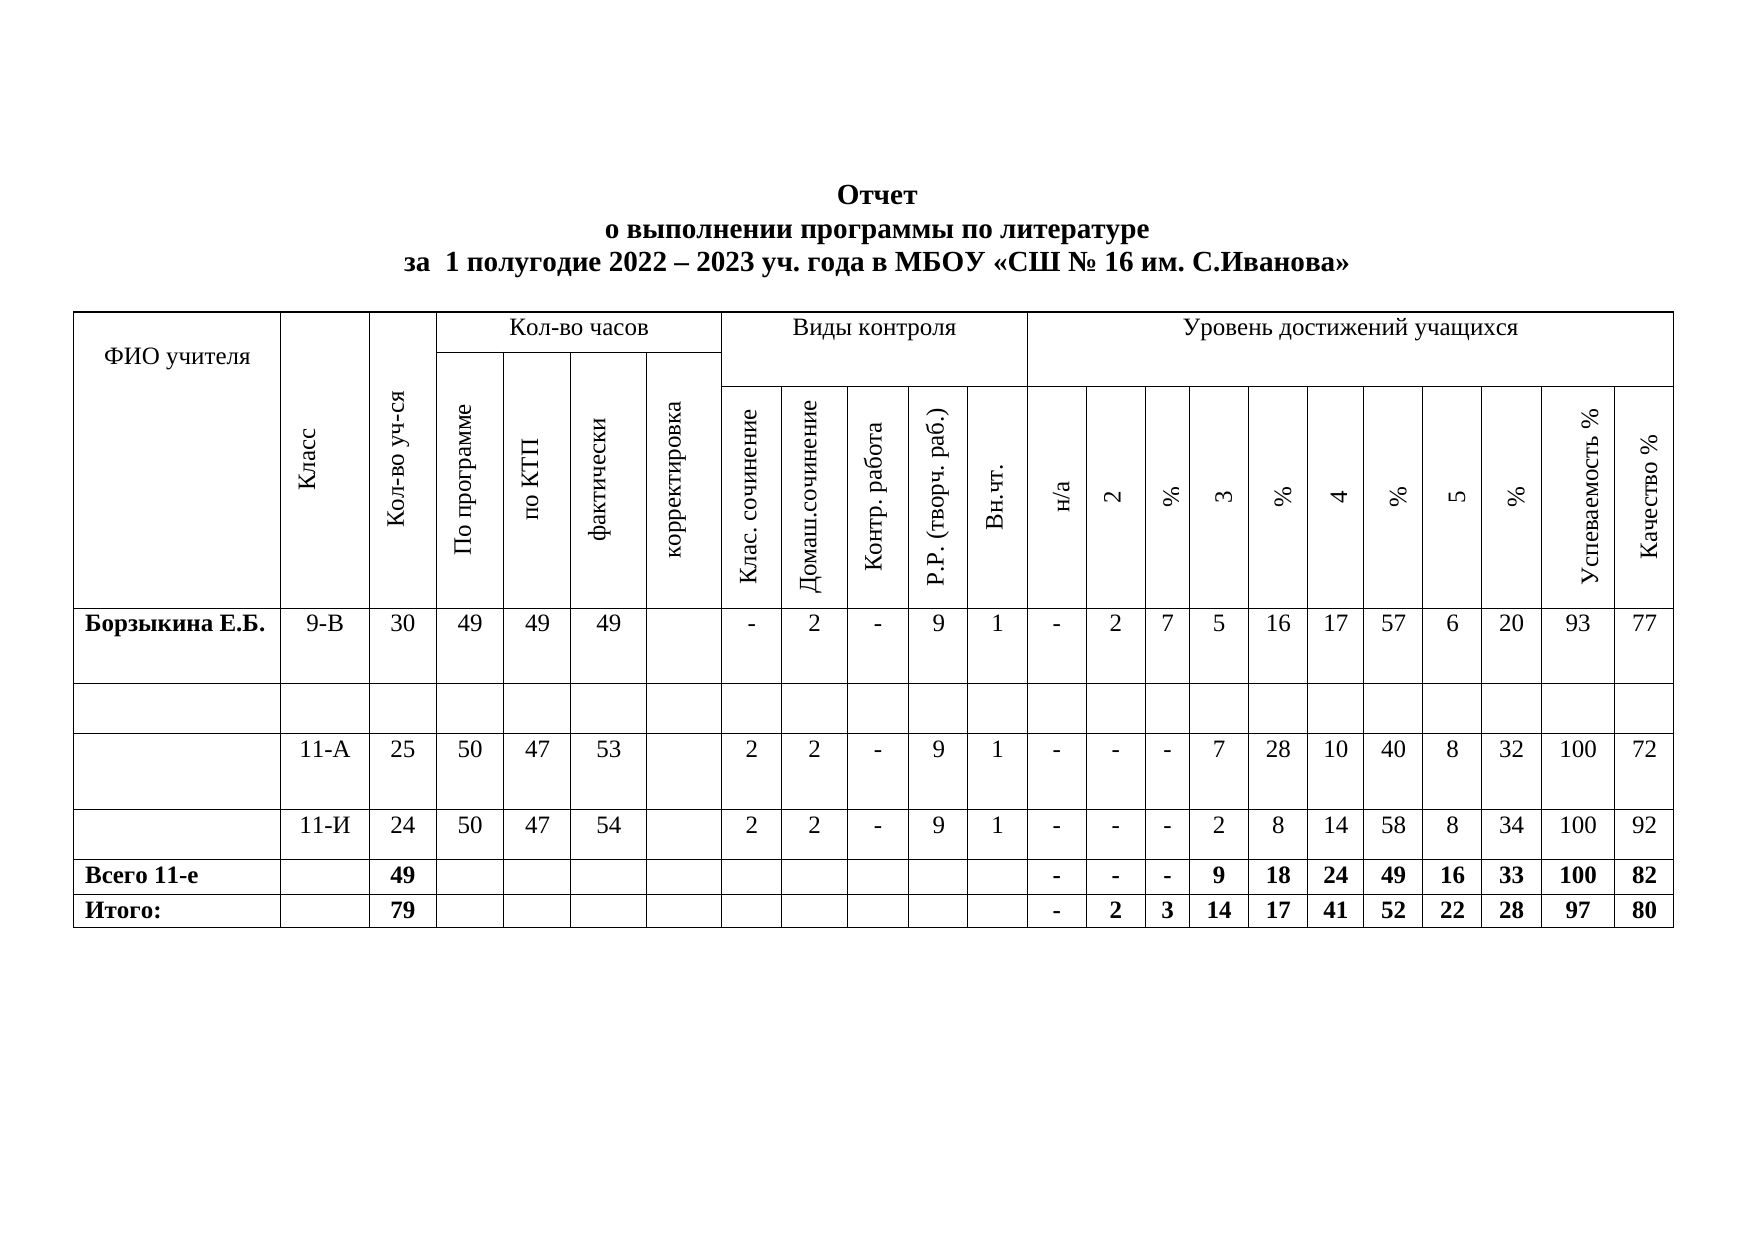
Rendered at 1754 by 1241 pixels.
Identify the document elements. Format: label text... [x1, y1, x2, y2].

table_cell 14 [1190, 895, 1248, 927]
table_cell н/а [1028, 387, 1086, 607]
table_cell 49 [571, 609, 646, 683]
table_cell Итого: [74, 895, 280, 927]
table_cell [504, 895, 570, 927]
table_cell 92 [1615, 810, 1673, 859]
table_cell 22 [1423, 895, 1481, 927]
table_cell [909, 684, 967, 733]
table_cell 9 [1190, 860, 1248, 894]
table_cell 7 [1190, 734, 1248, 809]
table_cell [1190, 684, 1248, 733]
table_cell 8 [1249, 810, 1307, 859]
table_cell 58 [1364, 810, 1422, 859]
table_cell [722, 860, 781, 894]
table_cell % [1249, 387, 1307, 607]
table_cell Вн.чт. [968, 387, 1027, 607]
table_cell 53 [571, 734, 646, 809]
table_cell 8 [1423, 734, 1481, 809]
table_cell 18 [1249, 860, 1307, 894]
table_cell - [722, 609, 781, 683]
table_cell Успеваемость % [1542, 387, 1614, 607]
table_cell - [1028, 609, 1086, 683]
table_cell 20 [1482, 609, 1541, 683]
table_cell 7 [1146, 609, 1189, 683]
table_cell 82 [1615, 860, 1673, 894]
table_cell [1028, 684, 1086, 733]
table_cell - [1087, 734, 1145, 809]
table_cell 100 [1542, 860, 1614, 894]
table_cell - [1028, 810, 1086, 859]
table_cell 57 [1364, 609, 1422, 683]
table_cell [968, 860, 1027, 894]
table_cell % [1482, 387, 1541, 607]
table_cell фактически [571, 353, 646, 607]
table_cell [74, 810, 280, 859]
table_cell [281, 684, 369, 733]
table_cell - [848, 810, 908, 859]
table_cell Контр. работа [848, 387, 908, 607]
table_cell 47 [504, 810, 570, 859]
table_cell [1542, 684, 1614, 733]
table_cell Всего 11-е [74, 860, 280, 894]
table_cell корректировка [647, 353, 721, 607]
table_cell 9-В [281, 609, 369, 683]
table_cell 93 [1542, 609, 1614, 683]
table_cell 17 [1249, 895, 1307, 927]
table_cell - [848, 734, 908, 809]
table_cell 30 [370, 609, 436, 683]
table_cell 14 [1308, 810, 1363, 859]
table_cell 24 [370, 810, 436, 859]
table_cell 100 [1542, 734, 1614, 809]
table_cell 100 [1542, 810, 1614, 859]
table_cell [848, 684, 908, 733]
table_cell 9 [909, 734, 967, 809]
table_cell [848, 895, 908, 927]
table_cell [281, 860, 369, 894]
table_cell - [1146, 860, 1189, 894]
table_cell 3 [1190, 387, 1248, 607]
table_cell Качество % [1615, 387, 1673, 607]
table_cell [437, 895, 503, 927]
table_cell [647, 684, 721, 733]
table_cell [848, 860, 908, 894]
table_cell 25 [370, 734, 436, 809]
table_cell [504, 684, 570, 733]
table_cell [647, 860, 721, 894]
table_cell 28 [1249, 734, 1307, 809]
table_header Виды контроля [722, 313, 1027, 386]
table_cell 49 [1364, 860, 1422, 894]
table_cell 24 [1308, 860, 1363, 894]
table_cell [1308, 684, 1363, 733]
table_cell 28 [1482, 895, 1541, 927]
table_cell 34 [1482, 810, 1541, 859]
table_cell [968, 895, 1027, 927]
table_cell [647, 810, 721, 859]
table_header Кол-во уч-ся [370, 313, 436, 607]
table_cell [1423, 684, 1481, 733]
table_cell [571, 684, 646, 733]
table_cell 41 [1308, 895, 1363, 927]
table_cell [571, 895, 646, 927]
table_cell - [1087, 810, 1145, 859]
table_cell [722, 684, 781, 733]
table_cell 1 [968, 609, 1027, 683]
table_cell 49 [370, 860, 436, 894]
table_cell 72 [1615, 734, 1673, 809]
table_cell 40 [1364, 734, 1422, 809]
table_cell 77 [1615, 609, 1673, 683]
table_cell 49 [504, 609, 570, 683]
table_cell [1364, 684, 1422, 733]
table_cell 2 [1087, 387, 1145, 607]
table_cell 6 [1423, 609, 1481, 683]
table_cell 2 [722, 734, 781, 809]
table_header Кол-во часов [437, 313, 721, 352]
table_cell 11-А [281, 734, 369, 809]
table_cell [1482, 684, 1541, 733]
table_cell [370, 684, 436, 733]
table_cell 50 [437, 734, 503, 809]
table_cell 16 [1249, 609, 1307, 683]
table_cell 47 [504, 734, 570, 809]
table_cell [1615, 684, 1673, 733]
table_cell 1 [968, 734, 1027, 809]
table_cell - [1028, 734, 1086, 809]
table_cell - [1146, 734, 1189, 809]
table_cell [1249, 684, 1307, 733]
table_cell 2 [1190, 810, 1248, 859]
table_cell 54 [571, 810, 646, 859]
table_cell По программе [437, 353, 503, 607]
table_cell 79 [370, 895, 436, 927]
table_cell 2 [1087, 895, 1145, 927]
table_cell [647, 609, 721, 683]
table_cell 3 [1146, 895, 1189, 927]
table_cell [782, 895, 847, 927]
table_header ФИО учителя [74, 313, 280, 607]
table_cell 17 [1308, 609, 1363, 683]
table_cell [909, 895, 967, 927]
table_cell [437, 684, 503, 733]
table_cell 11-И [281, 810, 369, 859]
table_cell 97 [1542, 895, 1614, 927]
text за 1 полугодие 2022 – 2023 уч. года в МБОУ «СШ № 16 им. С.Иванова» [118, 244, 1636, 278]
table_cell [571, 860, 646, 894]
table_cell [437, 860, 503, 894]
table_cell [74, 684, 280, 733]
table_cell 2 [782, 734, 847, 809]
table_cell 33 [1482, 860, 1541, 894]
table_cell [782, 860, 847, 894]
table_cell 16 [1423, 860, 1481, 894]
table_cell 9 [909, 609, 967, 683]
table_cell 9 [909, 810, 967, 859]
table_cell 1 [968, 810, 1027, 859]
table_cell по КТП [504, 353, 570, 607]
table_cell Домаш.сочинение [782, 387, 847, 607]
table_cell - [848, 609, 908, 683]
table_header Уровень достижений учащихся [1028, 313, 1673, 386]
table_cell 2 [782, 609, 847, 683]
table_cell 50 [437, 810, 503, 859]
table_cell 10 [1308, 734, 1363, 809]
table_cell 5 [1190, 609, 1248, 683]
table_cell 4 [1308, 387, 1363, 607]
table_cell 2 [1087, 609, 1145, 683]
table_cell Клас. сочинение [722, 387, 781, 607]
table_cell 5 [1423, 387, 1481, 607]
table_cell [968, 684, 1027, 733]
table_cell - [1028, 860, 1086, 894]
table_cell - [1028, 895, 1086, 927]
table_cell 8 [1423, 810, 1481, 859]
table_cell [504, 860, 570, 894]
table_cell 2 [722, 810, 781, 859]
table_cell Борзыкина Е.Б. [74, 609, 280, 683]
table_cell 80 [1615, 895, 1673, 927]
table_header Класс [281, 313, 369, 607]
table_cell 49 [437, 609, 503, 683]
table_cell [74, 734, 280, 809]
table_cell [722, 895, 781, 927]
table_cell % [1146, 387, 1189, 607]
table_cell [1146, 684, 1189, 733]
table_cell 52 [1364, 895, 1422, 927]
table_cell - [1146, 810, 1189, 859]
table_cell 2 [782, 810, 847, 859]
table_cell [782, 684, 847, 733]
table_cell [909, 860, 967, 894]
table_cell Р.Р. (творч. раб.) [909, 387, 967, 607]
table_cell [1087, 684, 1145, 733]
table_cell - [1087, 860, 1145, 894]
text о выполнении программы по литературе [118, 211, 1636, 244]
table_cell [647, 895, 721, 927]
table_cell 32 [1482, 734, 1541, 809]
table_cell % [1364, 387, 1422, 607]
text Отчет [118, 177, 1636, 211]
table_cell [281, 895, 369, 927]
table_cell [647, 734, 721, 809]
